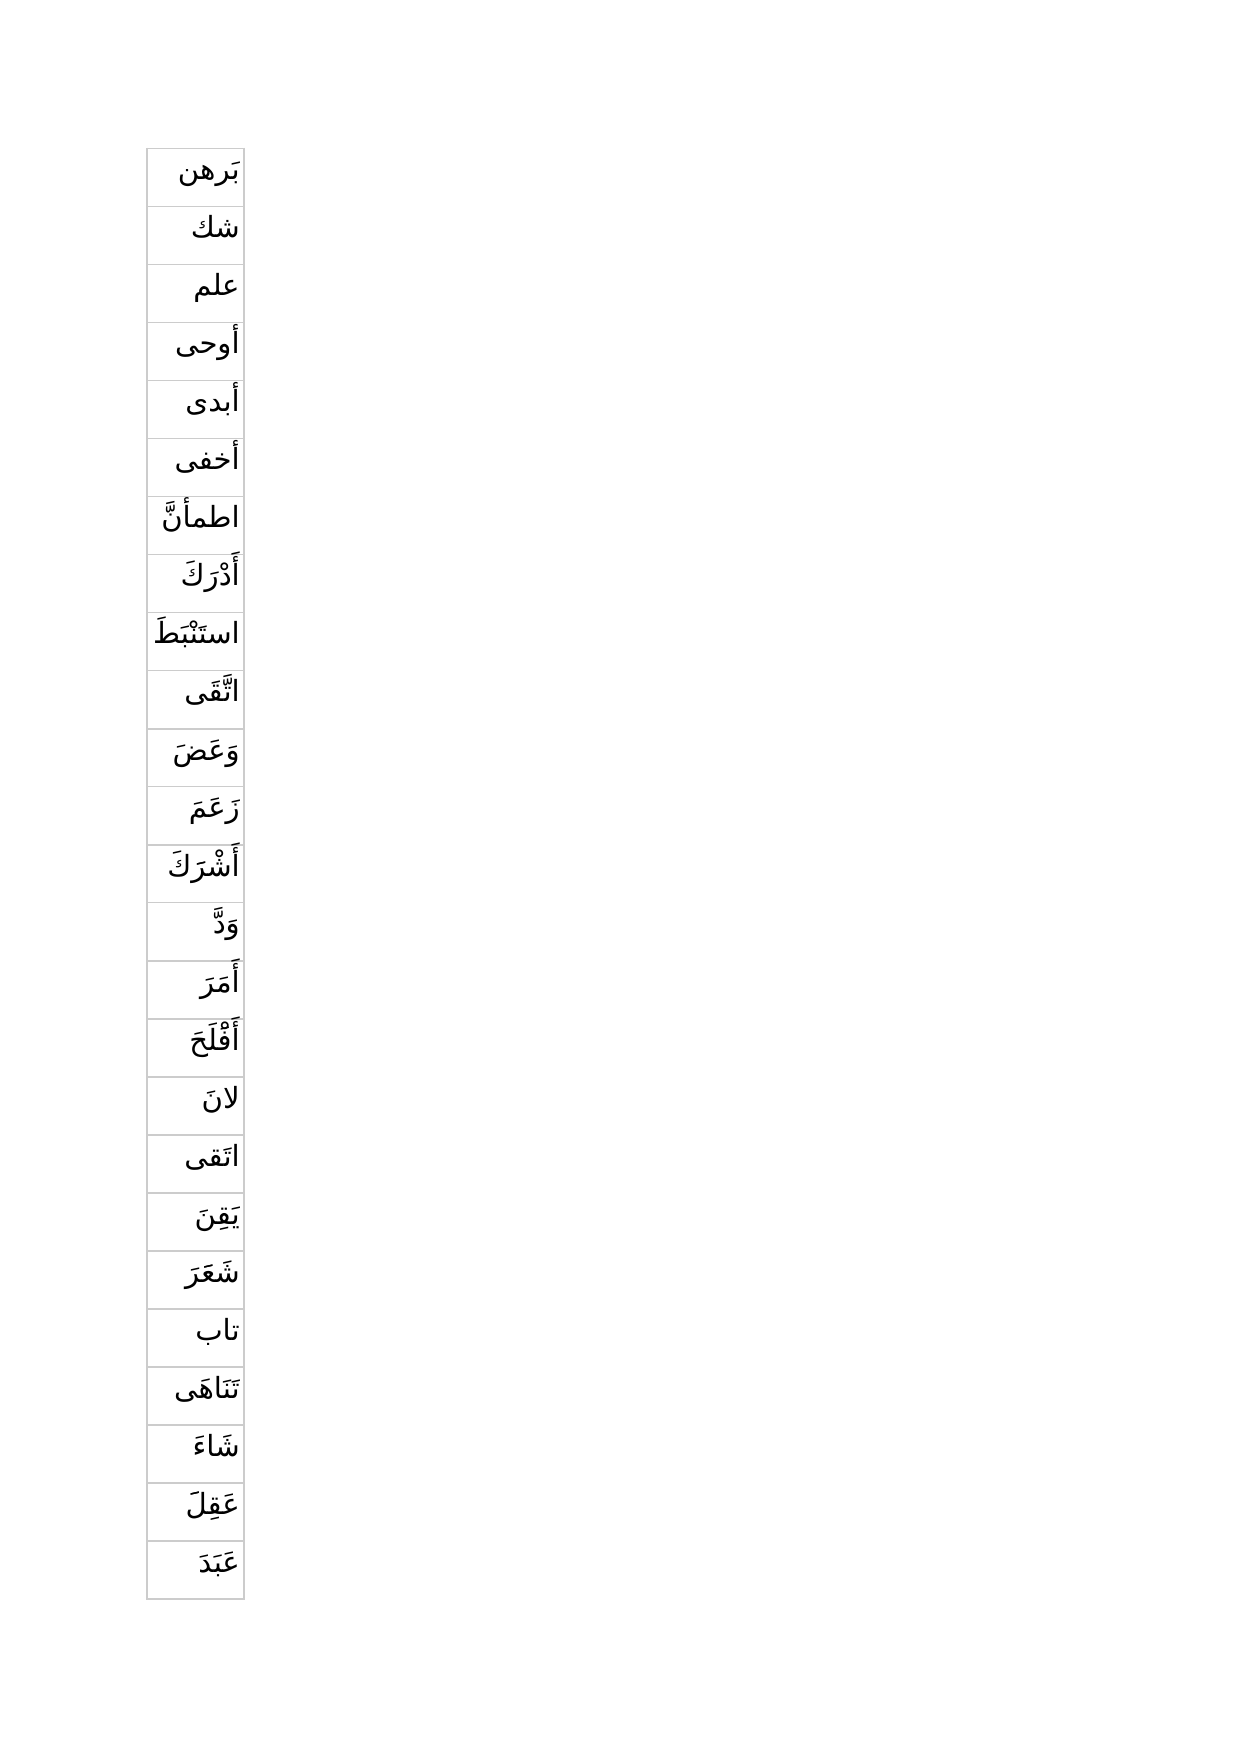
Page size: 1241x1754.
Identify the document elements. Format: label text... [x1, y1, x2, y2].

table_cell اطمأنَّ [148, 497, 243, 554]
table_cell وَعَضَ [148, 730, 243, 786]
table_cell أبدى [148, 381, 243, 438]
table_cell زَعَمَ [148, 787, 243, 844]
table_cell وَدَّ [148, 903, 243, 960]
table_cell اتَّقَى [148, 671, 243, 728]
table_cell عَبَدَ [148, 1542, 243, 1598]
table_cell أوحى [148, 323, 243, 380]
table_cell أَفَْلَحَ [148, 1020, 243, 1076]
table_cell أخفى [148, 439, 243, 496]
table_cell اتَقى [148, 1136, 243, 1192]
table_cell تَنَاهَى [148, 1368, 243, 1424]
table_cell يَقِنَ [148, 1194, 243, 1250]
table_cell علم [148, 265, 243, 322]
table_cell أَمَرَ [148, 962, 243, 1018]
table_cell عَقِلََ [148, 1484, 243, 1540]
table_cell لانَ [148, 1078, 243, 1134]
table_cell شك [148, 207, 243, 264]
table_cell استَنْبَطَ [148, 613, 243, 670]
table_cell أَدْرَكَ [148, 555, 243, 612]
table_cell بَرهن [148, 149, 243, 206]
table_cell أَشْرََكَ [148, 846, 243, 902]
table_cell شَاءَ [148, 1426, 243, 1482]
table_cell تاب [148, 1310, 243, 1366]
table_cell شَعََرَ [148, 1252, 243, 1308]
